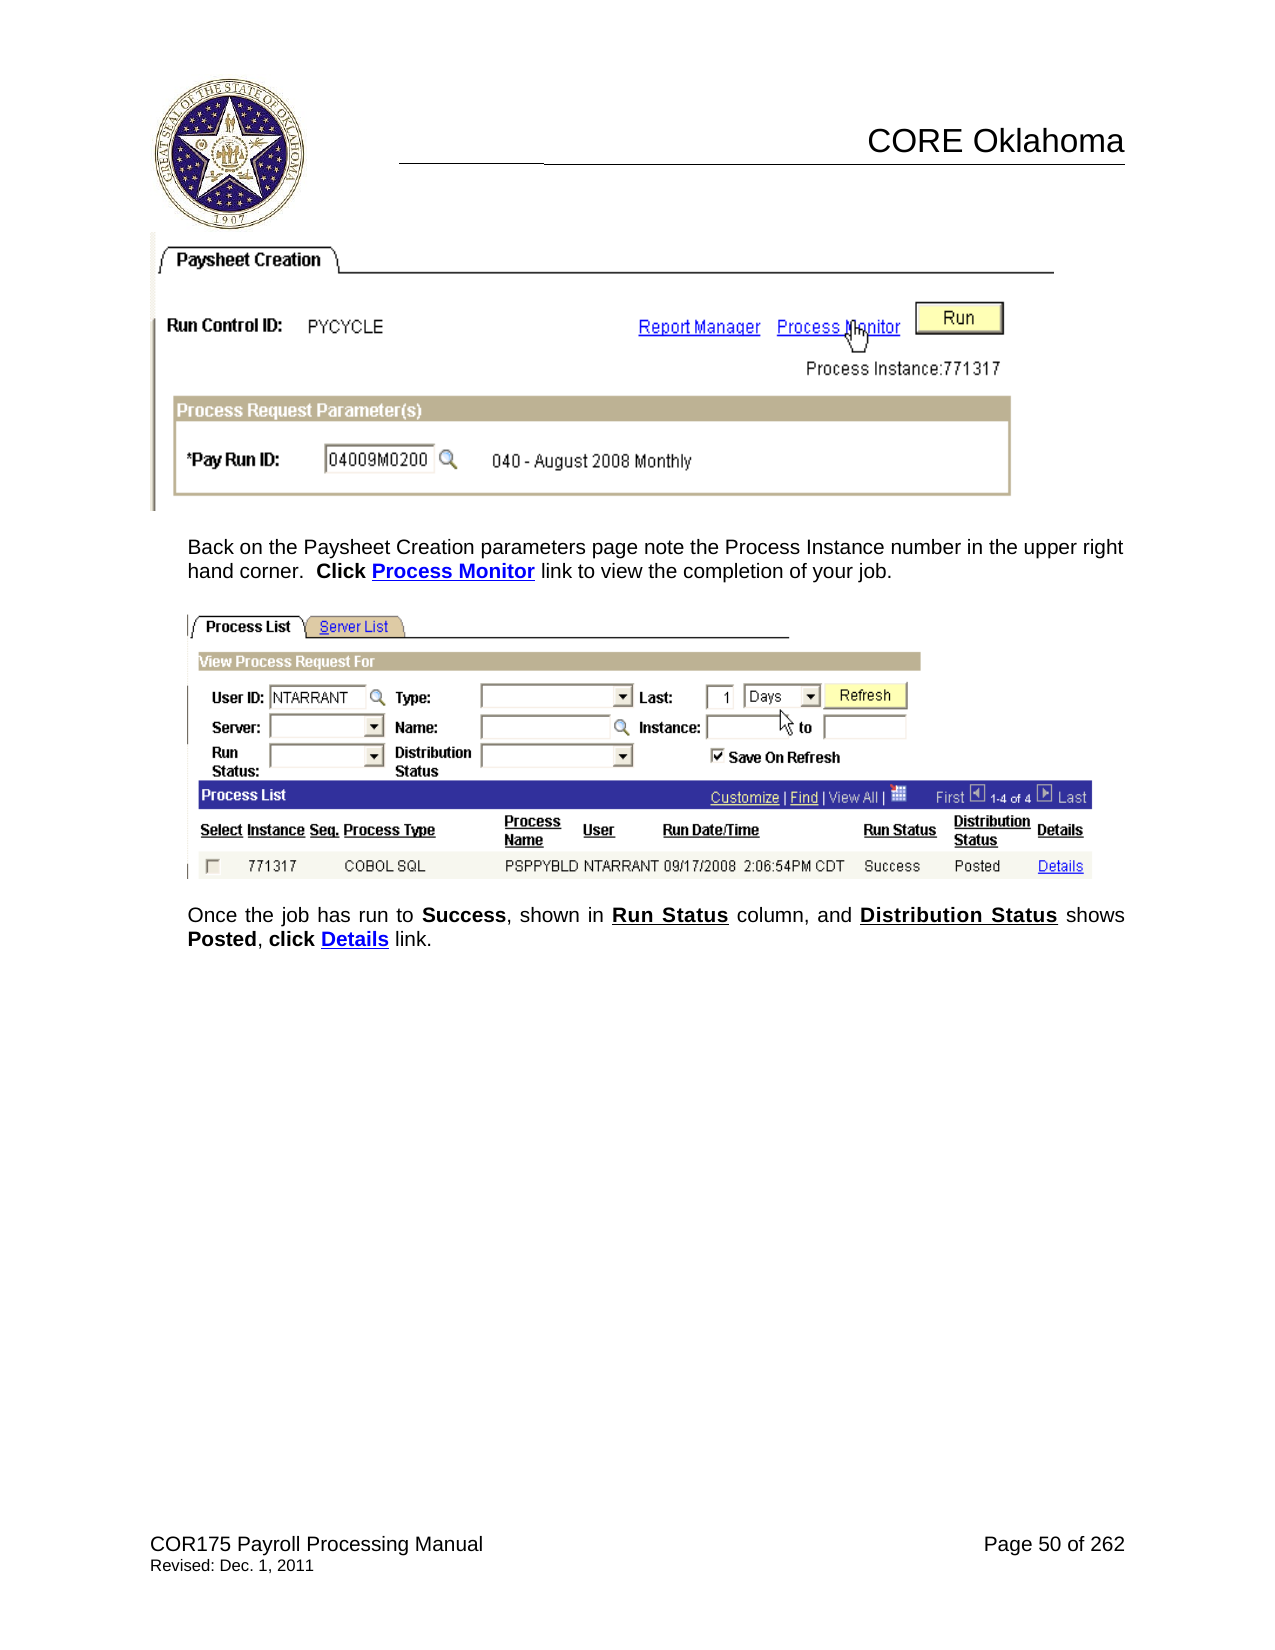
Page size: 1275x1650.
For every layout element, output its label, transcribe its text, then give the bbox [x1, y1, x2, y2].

picture [187, 606, 1105, 879]
picture [150, 74, 1054, 511]
text Once the job has run to Success, shown in Run Status column, and Distribution Status shows Posted, click Details link. [187, 903, 1125, 951]
text Back on the Paysheet Creation parameters page note the Process Instance number in the upper right hand corner. Click Process Monitor link to view the completion of your job. [187, 535, 1125, 583]
